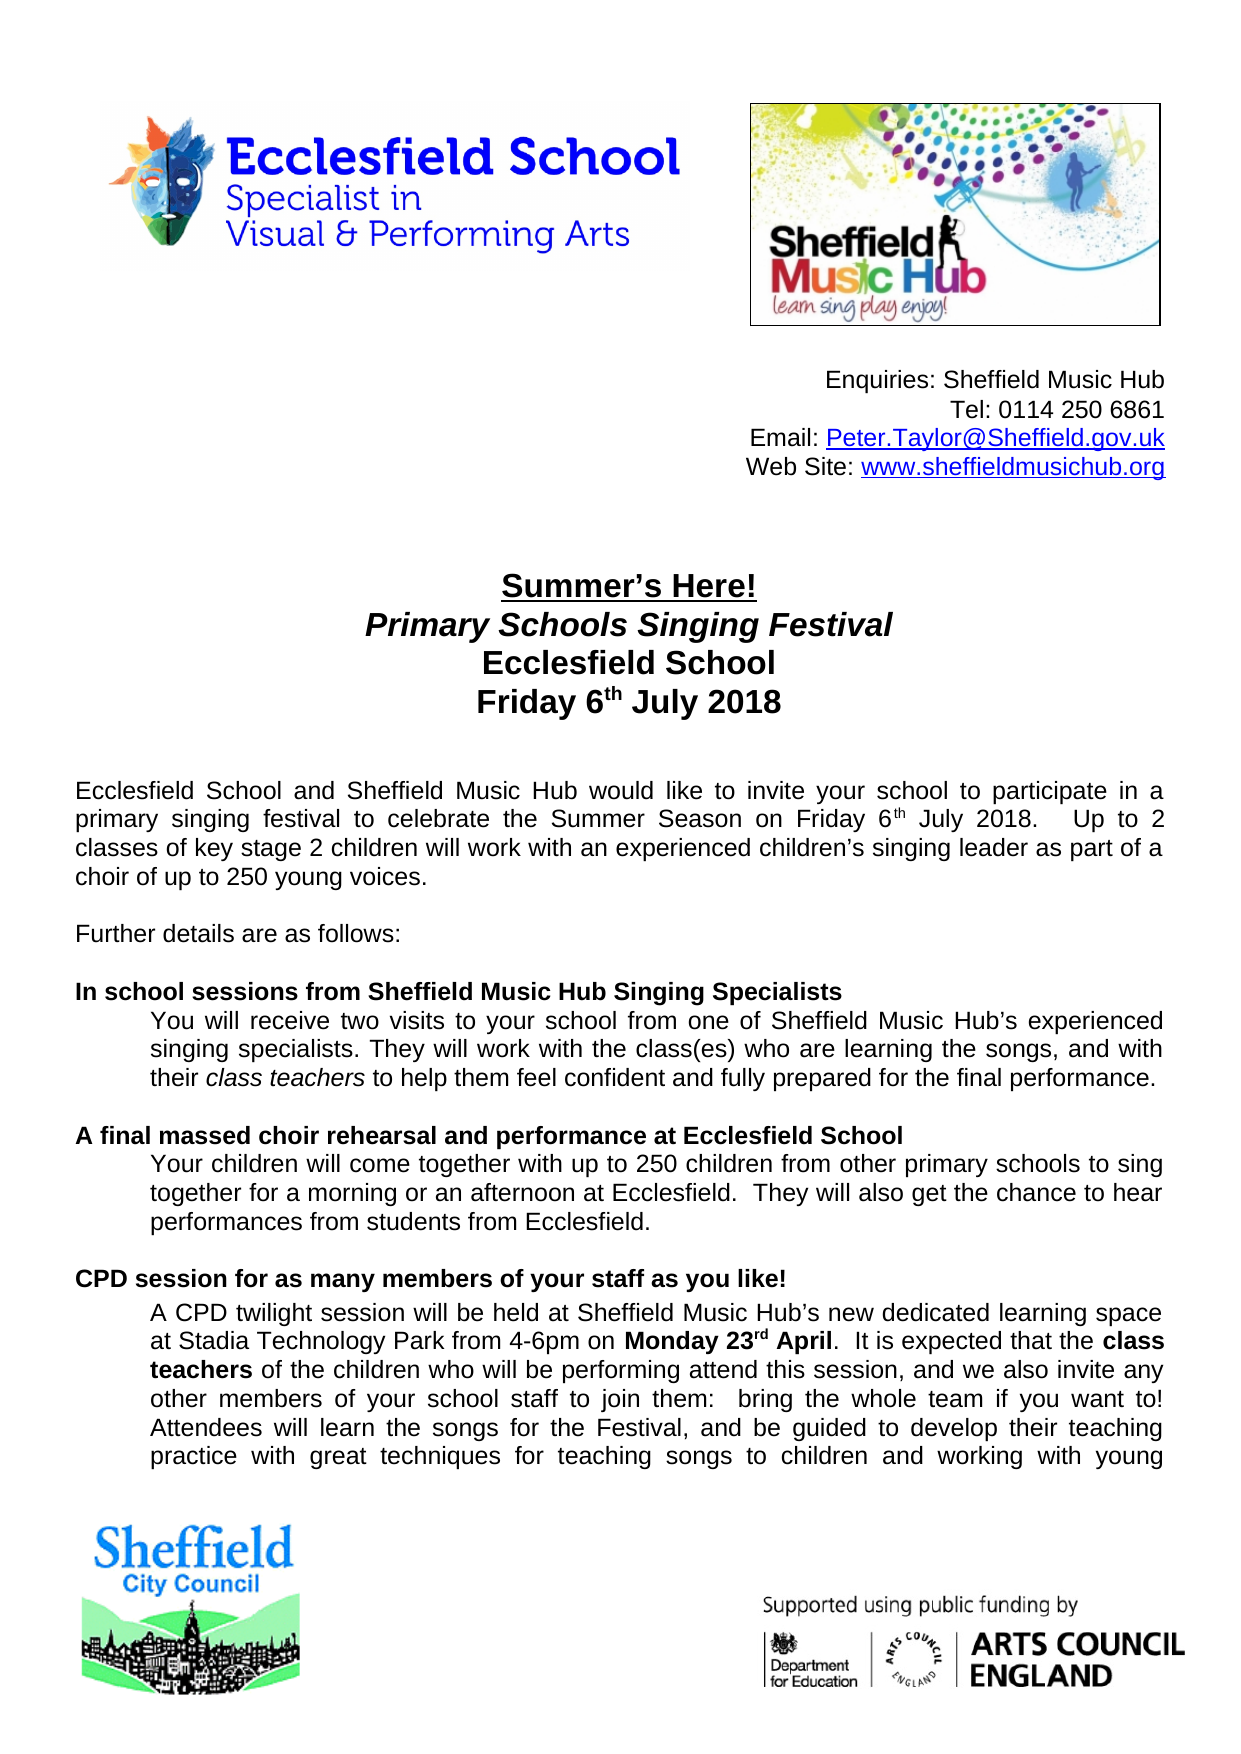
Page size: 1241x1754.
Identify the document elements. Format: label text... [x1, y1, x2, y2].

picture [100, 101, 691, 271]
text A final massed choir rehearsal and performance at Ecclesfield School [75, 1121, 1165, 1149]
picture [75, 1515, 307, 1702]
text Your children will come together with up to 250 children from other primary schools to sing together for a morning or an afternoon at Ecclesfield. They will also get the chance to hear performances from students from Ecclesfield. [150, 1149, 1165, 1236]
text In school sessions from Sheffield Music Hub Singing Specialists [75, 977, 1165, 1006]
text Email: Peter.Taylor@Sheffield.gov.uk [75, 423, 1165, 452]
text CPD session for as many members of your staff as you like! [75, 1264, 1165, 1293]
text Web Site: www.sheffieldmusichub.org [75, 452, 1165, 481]
text Further details are as follows: [75, 919, 1165, 948]
text Ecclesfield School and Sheffield Music Hub would like to invite your school to participate in a primary singing festival to celebrate the Summer Season on Friday 6th July 2018. Up to 2 classes of key stage 2 children will work with an experienced children’s singing leader as part of a choir of up to 250 young voices. [75, 776, 1165, 891]
picture [751, 104, 1159, 325]
text Tel: 0114 250 6861 [75, 394, 1165, 423]
picture [750, 1582, 1199, 1701]
text You will receive two visits to your school from one of Sheffield Music Hub’s experienced singing specialists. They will work with the class(es) who are learning the songs, and with their class teachers to help them feel confident and fully prepared for the final performance. [150, 1006, 1165, 1092]
subtitle Enquiries: Sheffield Music Hub [75, 365, 1165, 394]
